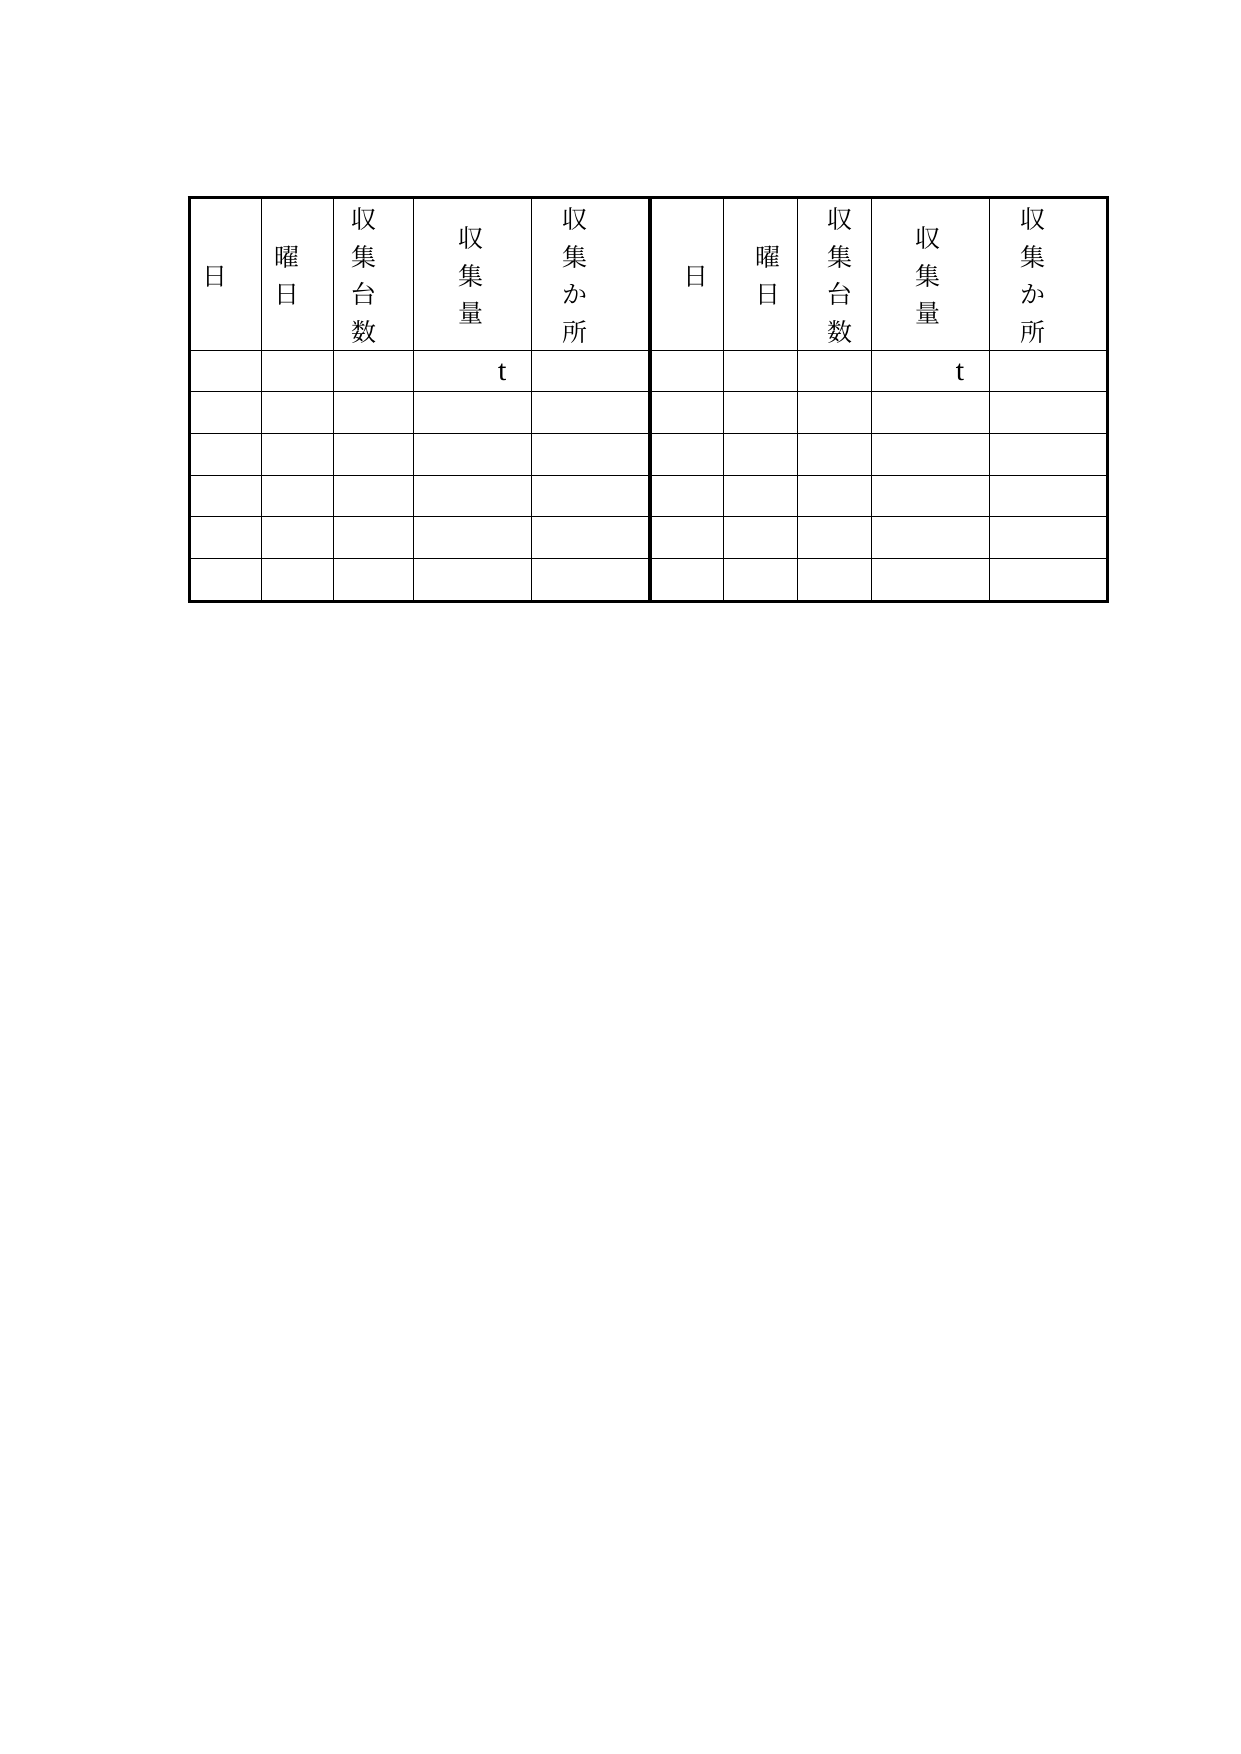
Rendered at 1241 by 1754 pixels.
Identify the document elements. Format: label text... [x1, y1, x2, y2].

table_cell [798, 517, 871, 558]
table_cell [334, 351, 413, 391]
table_cell [262, 559, 333, 599]
table_cell t [414, 351, 531, 391]
table_cell [872, 476, 989, 516]
table_cell [334, 559, 413, 599]
table_cell [798, 434, 871, 474]
table_cell [532, 517, 648, 558]
table_cell [724, 392, 797, 433]
table_cell [652, 392, 723, 433]
table_cell [990, 434, 1106, 474]
table_cell [532, 559, 648, 599]
table_cell [724, 559, 797, 599]
table_header 収集量 [872, 199, 989, 349]
table_cell [724, 476, 797, 516]
table_cell [334, 476, 413, 516]
table_cell [872, 392, 989, 433]
table_header 収集か所 [990, 199, 1106, 349]
table_cell [990, 559, 1106, 599]
table_cell [414, 559, 531, 599]
table_cell [872, 559, 989, 599]
table_cell [262, 476, 333, 516]
table_cell [414, 434, 531, 474]
table_cell [262, 351, 333, 391]
table_cell t [872, 351, 989, 391]
table_cell [798, 559, 871, 599]
table_cell [990, 392, 1106, 433]
table_cell [652, 559, 723, 599]
table_cell [334, 434, 413, 474]
table_cell [414, 476, 531, 516]
table_header 日 [191, 199, 261, 349]
table_cell [532, 392, 648, 433]
table_header 収集量 [414, 199, 531, 349]
table_cell [334, 517, 413, 558]
table_cell [990, 351, 1106, 391]
table_cell [191, 476, 261, 516]
table_cell [191, 392, 261, 433]
table_cell [724, 351, 797, 391]
table_header 曜日 [262, 199, 333, 349]
table_header 収集か所 [532, 199, 648, 349]
table_header 曜日 [724, 199, 797, 349]
table_cell [191, 351, 261, 391]
table_header 収集台数 [798, 199, 871, 349]
table_cell [990, 517, 1106, 558]
table_cell [262, 434, 333, 474]
table_cell [414, 517, 531, 558]
table_cell [191, 517, 261, 558]
table_cell [724, 517, 797, 558]
table_cell [872, 434, 989, 474]
table_cell [191, 559, 261, 599]
table_cell [652, 517, 723, 558]
table_cell [652, 434, 723, 474]
table_cell [798, 392, 871, 433]
table_header 収集台数 [334, 199, 413, 349]
table_cell [532, 476, 648, 516]
table_cell [191, 434, 261, 474]
table_cell [798, 351, 871, 391]
table_header 日 [652, 199, 723, 349]
table_cell [990, 476, 1106, 516]
table_cell [262, 392, 333, 433]
table_cell [652, 476, 723, 516]
table_cell [532, 434, 648, 474]
table_cell [414, 392, 531, 433]
table_cell [532, 351, 648, 391]
table_cell [798, 476, 871, 516]
table_cell [652, 351, 723, 391]
table_cell [872, 517, 989, 558]
table_cell [724, 434, 797, 474]
table_cell [262, 517, 333, 558]
table_cell [334, 392, 413, 433]
